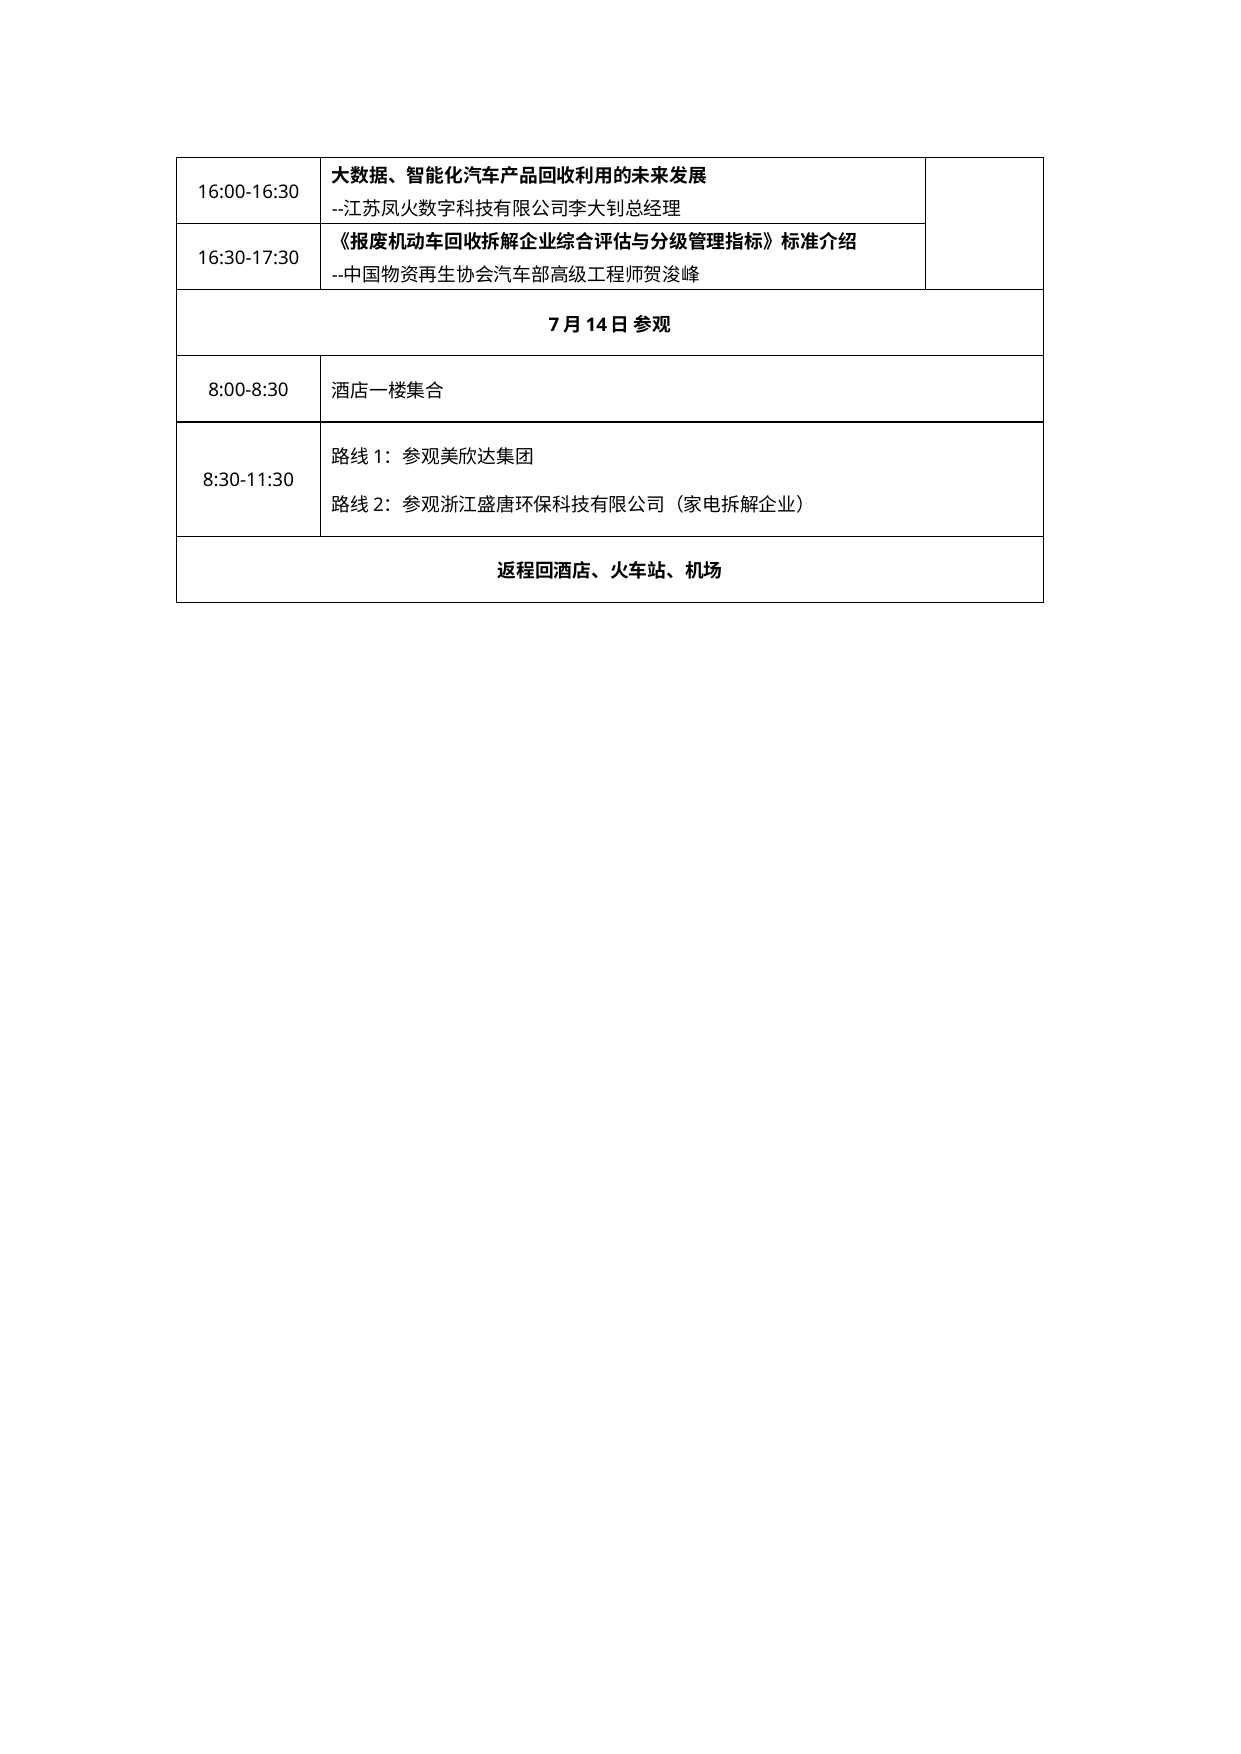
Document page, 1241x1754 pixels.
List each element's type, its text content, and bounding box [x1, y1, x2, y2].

table_cell 8:30-11:30 [177, 423, 320, 536]
table_cell 8:00-8:30 [177, 356, 320, 421]
table_cell 16:30-17:30 [177, 224, 320, 289]
table_cell 《报废机动车回收拆解企业综合评估与分级管理指标》标准介绍 --中国物资再生协会汽车部高级工程师贺浚峰 [321, 224, 925, 289]
table_cell 路线1：参观美欣达集团 路线2：参观浙江盛唐环保科技有限公司（家电拆解企业） [321, 423, 1043, 536]
table_cell 返程回酒店、火车站、机场 [177, 537, 1043, 602]
table_cell 16:00-16:30 [177, 158, 320, 223]
table_cell 7月14日 参观 [177, 290, 1043, 355]
table_cell 酒店一楼集合 [321, 356, 1043, 421]
table_cell 大数据、智能化汽车产品回收利用的未来发展 --江苏凤火数字科技有限公司李大钊总经理 [321, 158, 925, 223]
